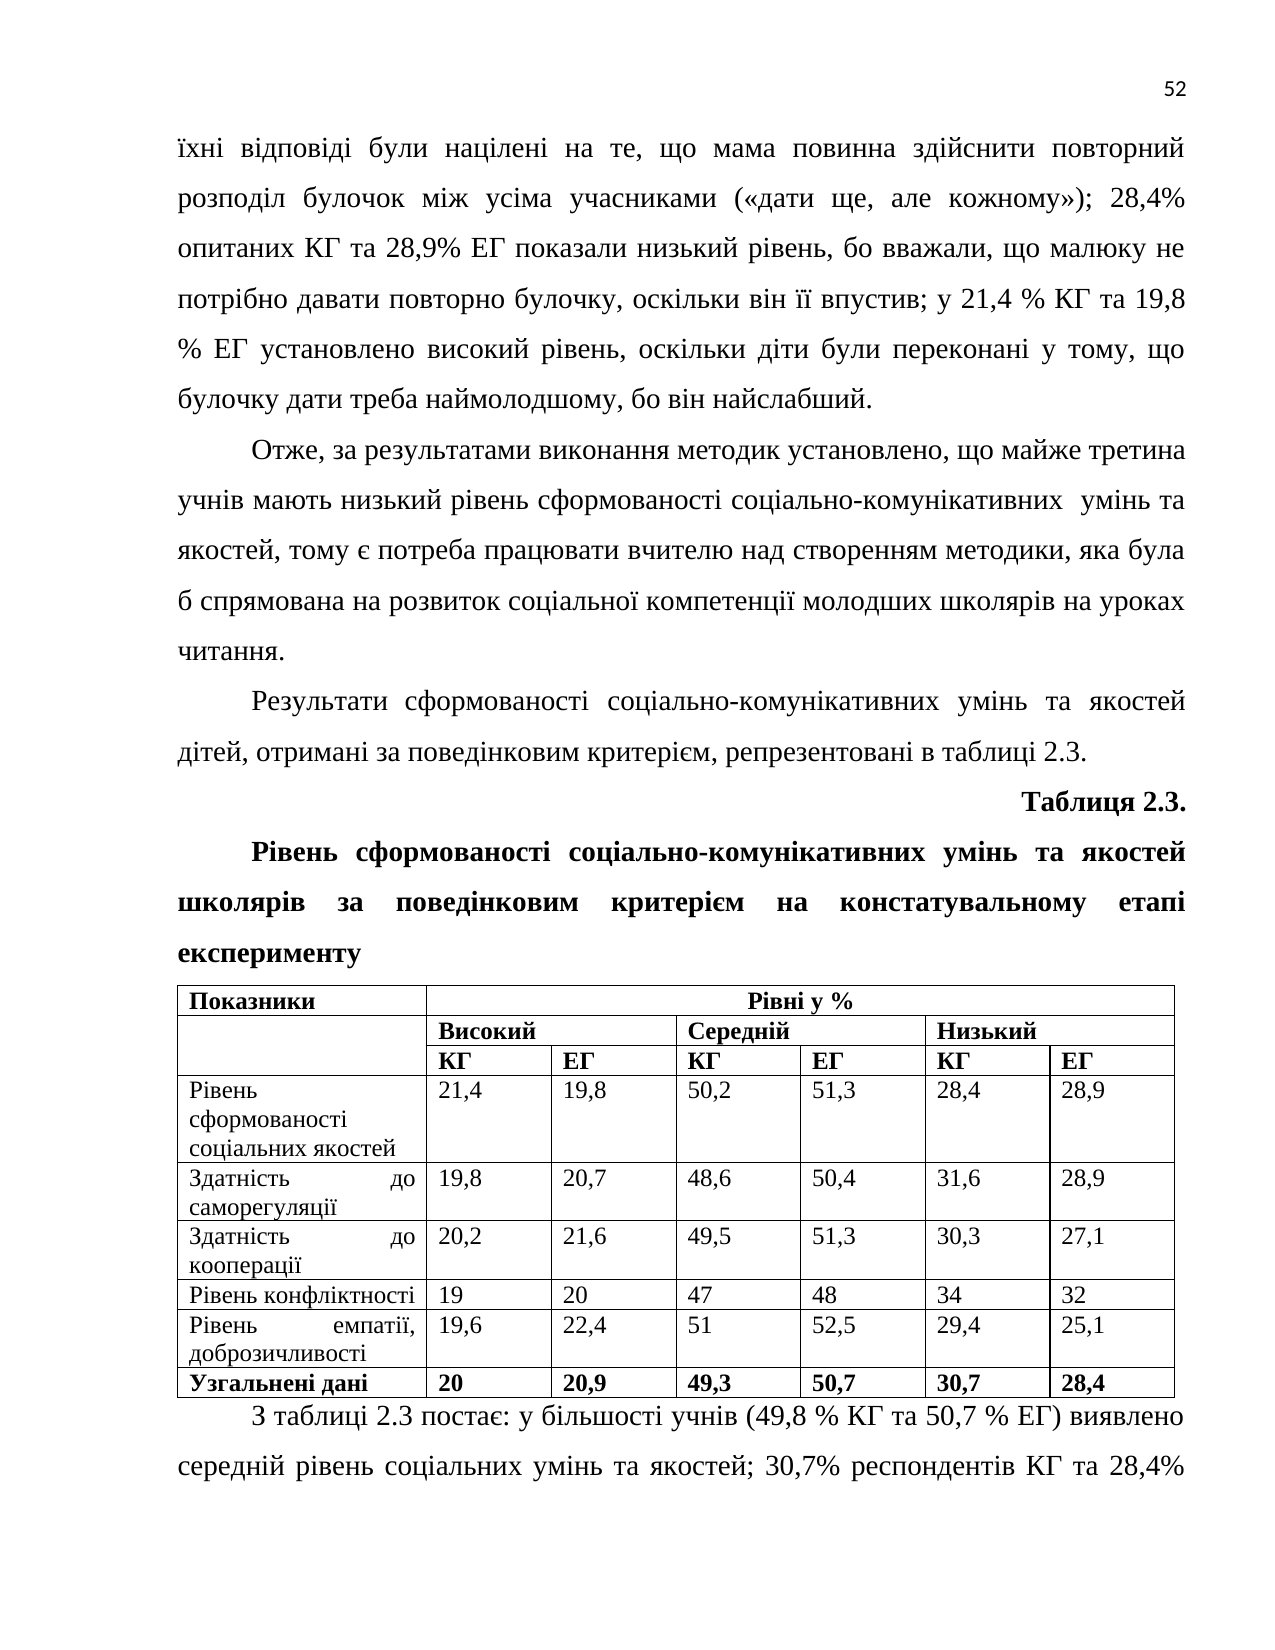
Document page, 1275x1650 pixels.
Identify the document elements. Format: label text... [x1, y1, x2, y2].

table_cell 31,6 [926, 1163, 1049, 1220]
table_cell 51,3 [801, 1076, 925, 1162]
table_cell 27,1 [1051, 1221, 1174, 1279]
table_cell Низький [926, 1016, 1174, 1045]
table_cell Рівень емпатії, доброзичливості [178, 1310, 426, 1367]
table_cell 20 [427, 1368, 551, 1397]
table_cell 19 [427, 1280, 551, 1309]
table_cell 19,8 [427, 1163, 551, 1220]
table_cell 28,9 [1051, 1076, 1174, 1162]
table_cell Здатність до кооперації [178, 1221, 426, 1279]
table_cell 20,2 [427, 1221, 551, 1279]
table_cell 51,3 [801, 1221, 925, 1279]
table_cell Рівень конфліктності [178, 1280, 426, 1309]
table_cell 19,6 [427, 1310, 551, 1367]
table_cell Рівень сформованості соціальних якостей [178, 1076, 426, 1162]
table_cell 48 [801, 1280, 925, 1309]
table_cell КГ [677, 1046, 800, 1074]
table_cell 50,7 [801, 1368, 925, 1397]
table_cell 32 [1051, 1280, 1174, 1309]
table_cell 30,3 [926, 1221, 1049, 1279]
table_cell ЕГ [1051, 1046, 1174, 1074]
table_cell 19,8 [552, 1076, 676, 1162]
table_cell 29,4 [926, 1310, 1049, 1367]
table_header Показники [178, 986, 426, 1015]
table_cell КГ [926, 1046, 1049, 1074]
text Таблиця 2.3. [177, 784, 1186, 817]
table_cell ЕГ [801, 1046, 925, 1074]
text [177, 130, 1186, 415]
table_cell 51 [677, 1310, 800, 1367]
table_cell 52,5 [801, 1310, 925, 1367]
table_cell КГ [427, 1046, 551, 1074]
table_cell Узгальнені дані [178, 1368, 426, 1397]
table_cell 30,7 [926, 1368, 1049, 1397]
table_cell ЕГ [552, 1046, 676, 1074]
table_cell 20,7 [552, 1163, 676, 1220]
table_cell 28,4 [926, 1076, 1049, 1162]
table_cell 20 [552, 1280, 676, 1309]
table_cell 28,9 [1051, 1163, 1174, 1220]
table_cell 49,5 [677, 1221, 800, 1279]
text Результати сформованості соціально-комунікативних умінь та якостей дітей, отримані за поведінковим критерієм, репрезентовані в таблиці 2.3. [177, 683, 1186, 767]
table_cell 34 [926, 1280, 1049, 1309]
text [177, 1398, 1186, 1482]
table_cell 21,6 [552, 1221, 676, 1279]
table_cell 49,3 [677, 1368, 800, 1397]
table_cell Високий [427, 1016, 676, 1045]
table_cell 20,9 [552, 1368, 676, 1397]
table_cell 48,6 [677, 1163, 800, 1220]
table_cell [178, 1016, 426, 1074]
table_cell 22,4 [552, 1310, 676, 1367]
table_header Рівні у % [427, 986, 1174, 1015]
table_cell Середній [677, 1016, 925, 1045]
text Рівень сформованості соціально-комунікативних умінь та якостей школярів за поведінковим критерієм на констатувальному етапі експерименту [177, 834, 1186, 968]
text Отже, за результатами виконання методик установлено, що майже третина учнів мають низький рівень сформованості соціально-комунікативних умінь та якостей, тому є потреба працювати вчителю над створенням методики, яка була б спрямована на розвиток соціальної компетенції молодших школярів на уроках читання. [177, 432, 1186, 667]
table_cell 50,2 [677, 1076, 800, 1162]
table_cell 28,4 [1051, 1368, 1174, 1397]
table_cell 21,4 [427, 1076, 551, 1162]
table_cell 47 [677, 1280, 800, 1309]
table_cell Здатність до саморегуляції [178, 1163, 426, 1220]
table_cell 25,1 [1051, 1310, 1174, 1367]
table_cell 50,4 [801, 1163, 925, 1220]
